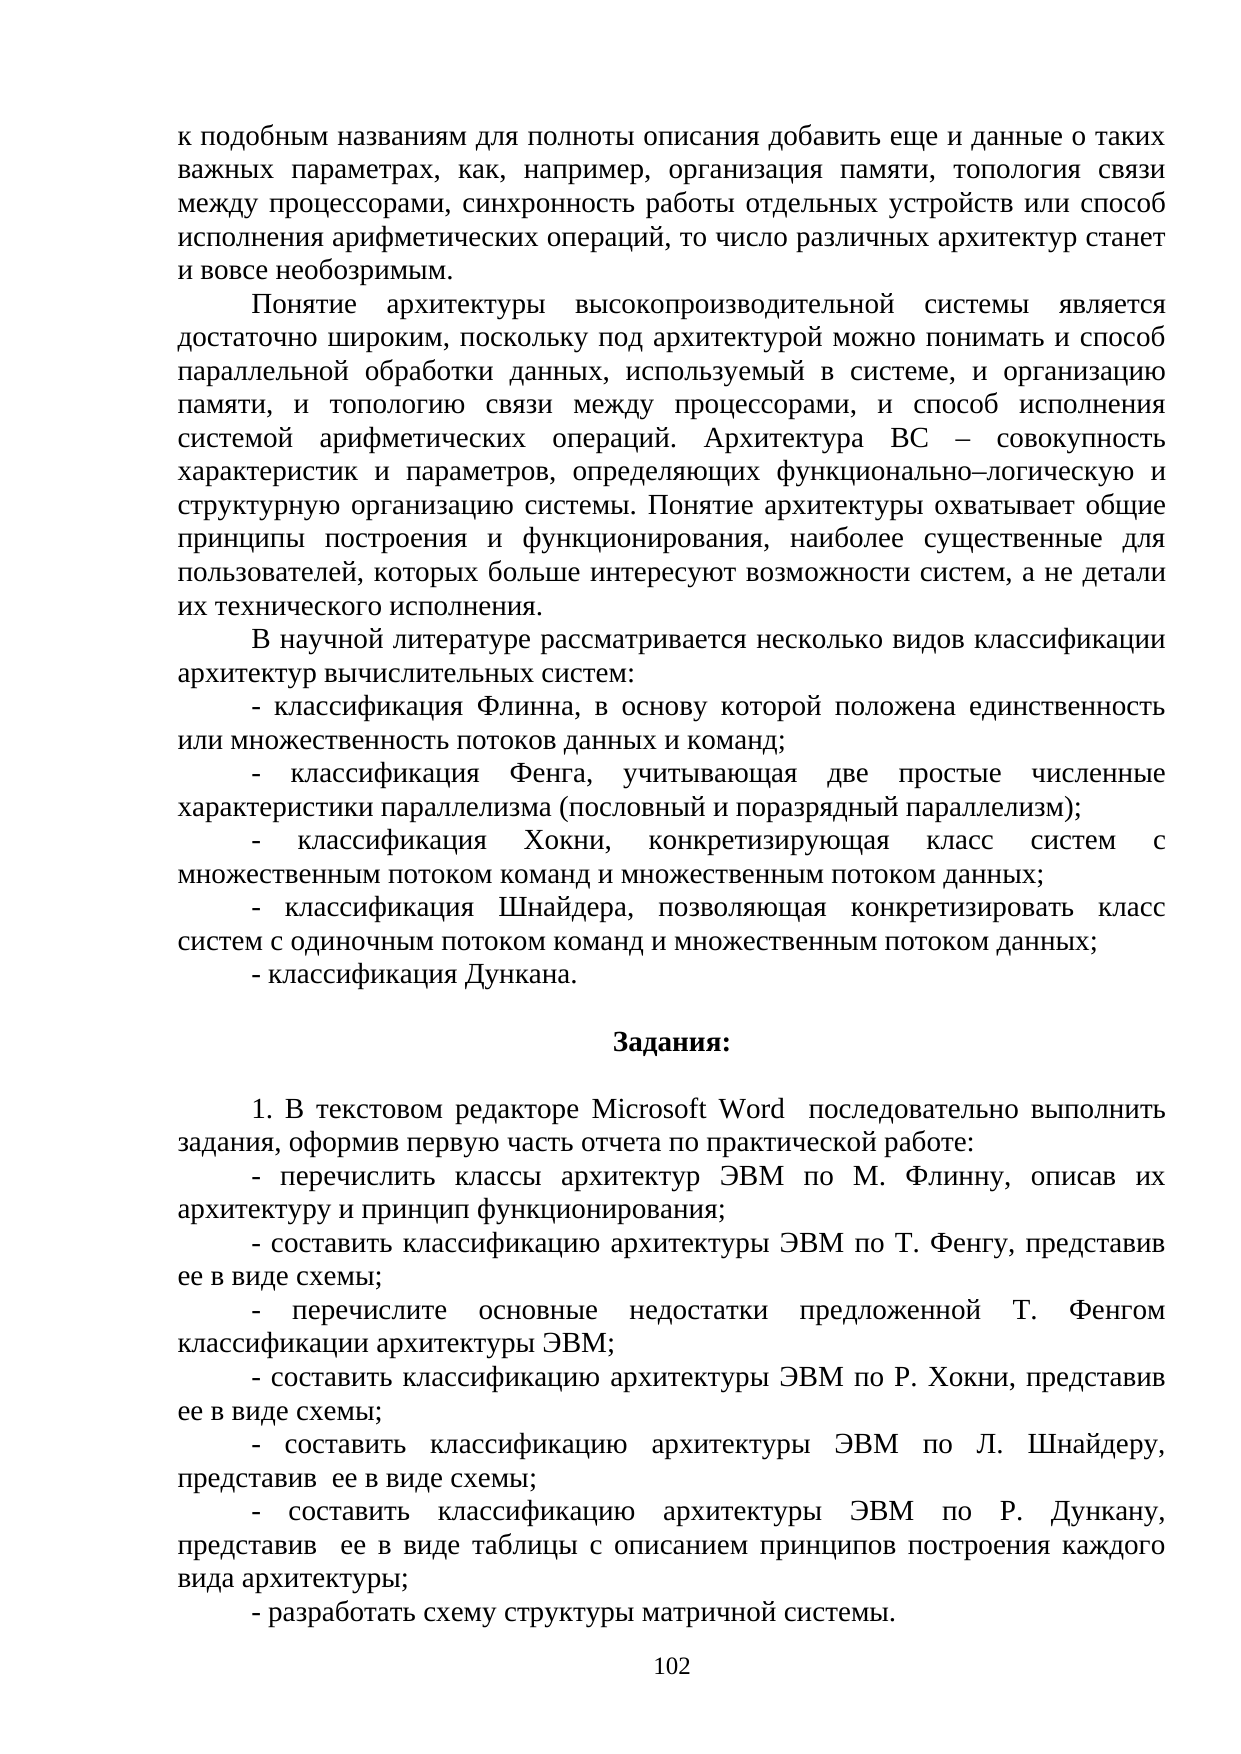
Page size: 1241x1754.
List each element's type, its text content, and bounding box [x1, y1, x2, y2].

text - составить классификацию архитектуры ЭВМ по Л. Шнайдеру, представив ее в виде схемы; [177, 1426, 1167, 1493]
text - классификация Фенга, учитывающая две простые численные характеристики параллелизма (пословный и поразрядный параллелизм); [177, 755, 1167, 822]
text - составить классификацию архитектуры ЭВМ по Р. Хокни, представив ее в виде схемы; [177, 1359, 1167, 1426]
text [177, 118, 1167, 286]
text - классификация Шнайдера, позволяющая конкретизировать класс систем с одиночным потоком команд и множественным потоком данных; [177, 889, 1167, 957]
text - классификация Флинна, в основу которой положена единственность или множественность потоков данных и команд; [177, 688, 1167, 755]
text - классификация Дункана. [177, 957, 1167, 990]
text Понятие архитектуры высокопроизводительной системы является достаточно широким, поскольку под архитектурой можно понимать и способ параллельной обработки данных, используемый в системе, и организацию памяти, и топологию связи между процессорами, и способ исполнения системой арифметических операций. Архитектура ВС – совокупность характеристик и параметров, определяющих функционально–логическую и структурную организацию системы. Понятие архитектуры охватывает общие принципы построения и функционирования, наиболее существенные для пользователей, которых больше интересуют возможности систем, а не детали их технического исполнения. [177, 286, 1167, 621]
text 1. В текстовом редакторе Microsoft Word последовательно выполнить задания, оформив первую часть отчета по практической работе: [177, 1091, 1167, 1158]
text - составить классификацию архитектуры ЭВМ по Т. Фенгу, представив ее в виде схемы; [177, 1225, 1167, 1292]
text - перечислить классы архитектур ЭВМ по М. Флинну, описав их архитектуру и принцип функционирования; [177, 1158, 1167, 1225]
text - классификация Хокни, конкретизирующая класс систем с множественным потоком команд и множественным потоком данных; [177, 822, 1167, 889]
text - разработать схему структуры матричной системы. [177, 1594, 1167, 1627]
text - перечислите основные недостатки предложенной Т. Фенгом классификации архитектуры ЭВМ; [177, 1292, 1167, 1359]
text - составить классификацию архитектуры ЭВМ по Р. Дункану, представив ее в виде таблицы с описанием принципов построения каждого вида архитектуры; [177, 1493, 1167, 1594]
text Задания: [177, 1024, 1167, 1057]
text В научной литературе рассматривается несколько видов классификации архитектур вычислительных систем: [177, 621, 1167, 688]
